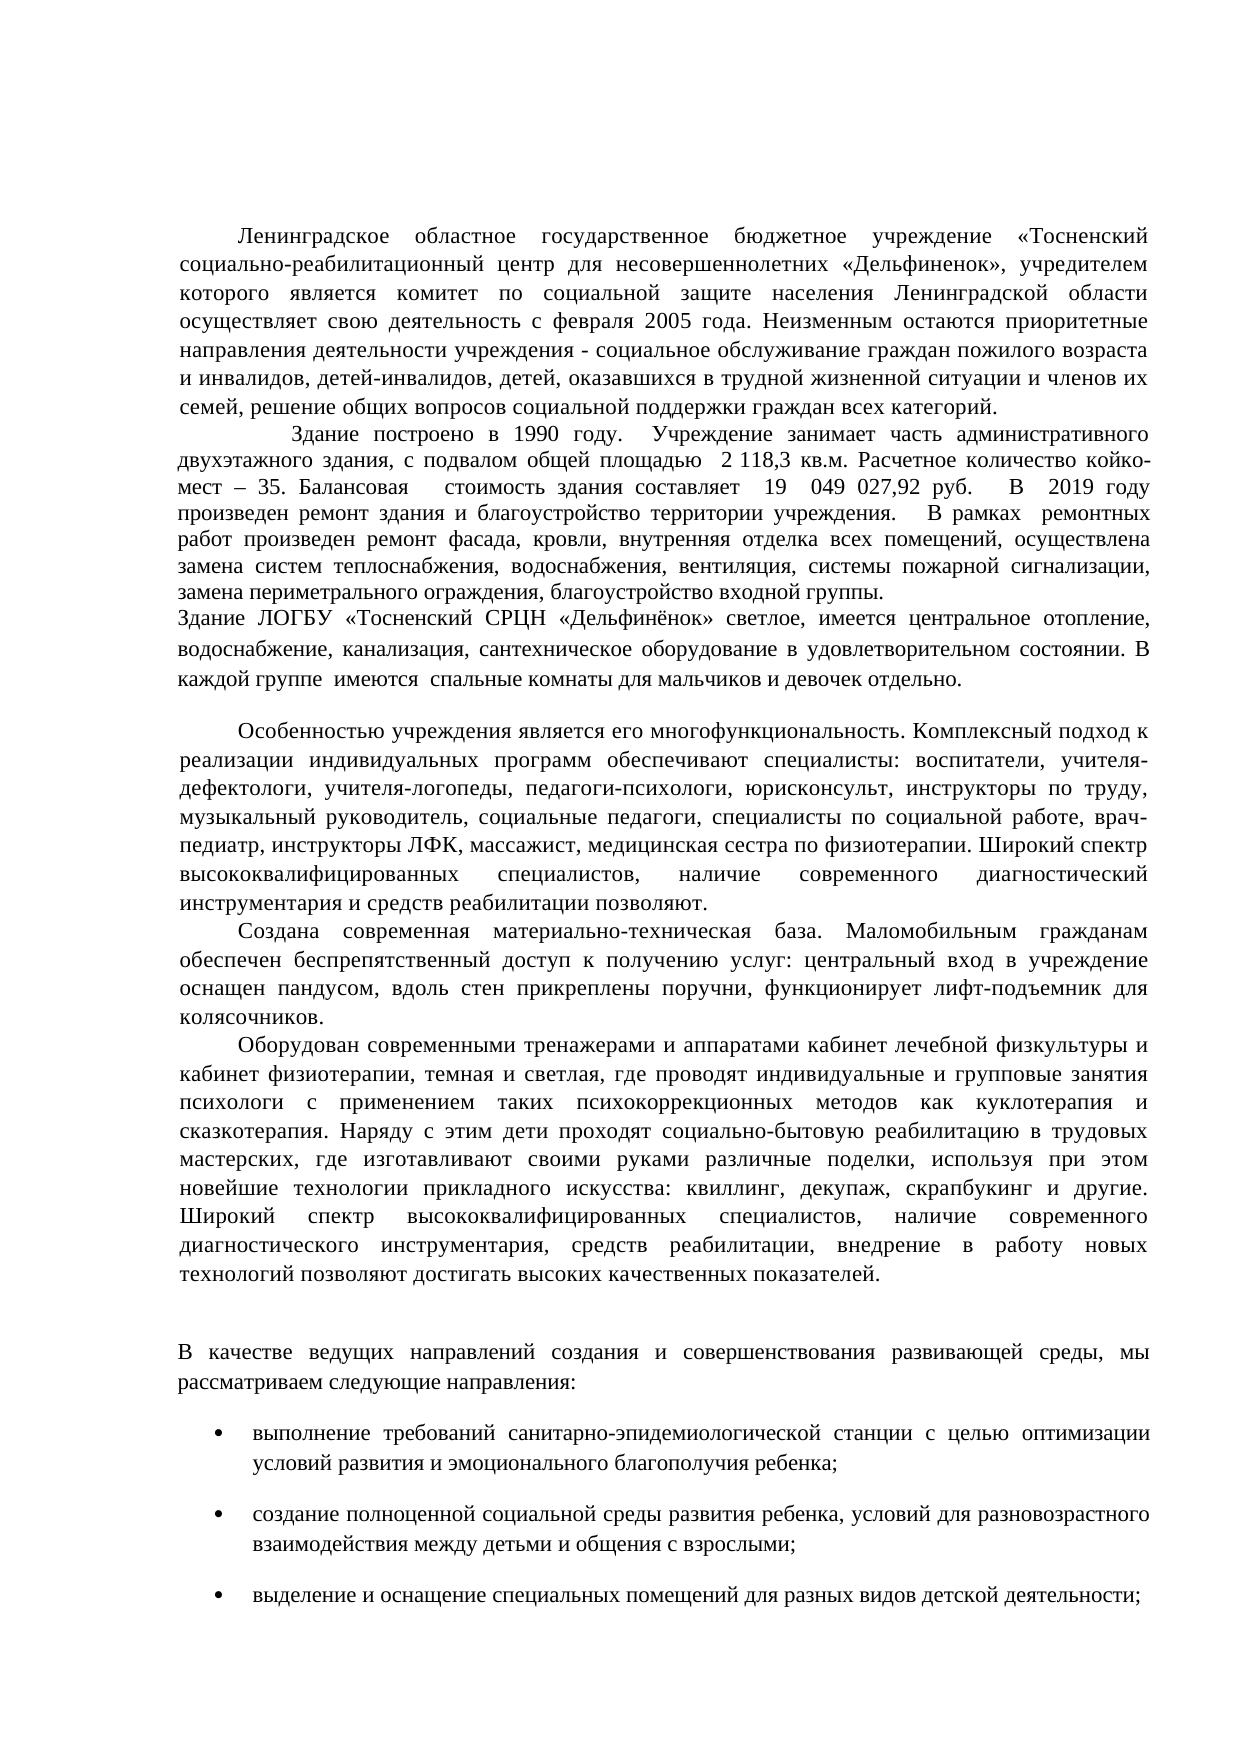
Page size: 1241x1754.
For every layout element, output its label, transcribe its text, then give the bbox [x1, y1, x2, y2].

text Здание построено в 1990 году. Учреждение занимает часть административного двухэтажного здания, с подвалом общей площадью 2 118,3 кв.м. Расчетное количество койко-мест – 35. Балансовая стоимость здания составляет 19 049 027,92 руб. В 2019 году произведен ремонт здания и благоустройство территории учреждения. В рамках ремонтных работ произведен ремонт фасада, кровли, внутренняя отделка всех помещений, осуществлена замена систем теплоснабжения, водоснабжения, вентиляция, системы пожарной сигнализации, замена периметрального ограждения, благоустройство входной группы. [177, 420, 1152, 604]
list выделение и оснащение специальных помещений для разных видов детской деятельности; [215, 1582, 1152, 1608]
text Оборудован современными тренажерами и аппаратами кабинет лечебной физкультуры и кабинет физиотерапии, темная и светлая, где проводят индивидуальные и групповые занятия психологи с применением таких психокоррекционных методов как куклотерапия и сказкотерапия. Наряду с этим дети проходят социально-бытовую реабилитацию в трудовых мастерских, где изготавливают своими руками различные поделки, используя при этом новейшие технологии прикладного искусства: квиллинг, декупаж, скрапбукинг и другие. Широкий спектр высококвалифицированных специалистов, наличие современного диагностического инструментария, средств реабилитации, внедрение в работу новых технологий позволяют достигать высоких качественных показателей. [179, 1030, 1149, 1287]
text В качестве ведущих направлений создания и совершенствования развивающей среды, мы рассматриваем следующие направления: [177, 1338, 1152, 1394]
text Особенностью учреждения является его многофункциональность. Комплексный подход к реализации индивидуальных программ обеспечивают специалисты: воспитатели, учителя-дефектологи, учителя-логопеды, педагоги-психологи, юрисконсульт, инструкторы по труду, музыкальный руководитель, социальные педагоги, специалисты по социальной работе, врач-педиатр, инструкторы ЛФК, массажист, медицинская сестра по физиотерапии. Широкий спектр высококвалифицированных специалистов, наличие современного диагностический инструментария и средств реабилитации позволяют. [179, 716, 1149, 916]
text Здание ЛОГБУ «Тосненский СРЦН «Дельфинёнок» светлое, имеется центральное отопление, водоснабжение, канализация, сантехническое оборудование в удовлетворительном состоянии. В каждой группе имеются спальные комнаты для мальчиков и девочек отдельно. [177, 604, 1152, 691]
list создание полноценной социальной среды развития ребенка, условий для разновозрастного взаимодействия между детьми и общения с взрослыми; [215, 1500, 1152, 1557]
text Ленинградское областное государственное бюджетное учреждение «Тосненский социально-реабилитационный центр для несовершеннолетних «Дельфиненок», учредителем которого является комитет по социальной защите населения Ленинградской области осуществляет свою деятельность с февраля 2005 года. Неизменным остаются приоритетные направления деятельности учреждения - социальное обслуживание граждан пожилого возраста и инвалидов, детей-инвалидов, детей, оказавшихся в трудной жизненной ситуации и членов их семей, решение общих вопросов социальной поддержки граждан всех категорий. [179, 220, 1149, 420]
list выполнение требований санитарно-эпидемиологической станции с целью оптимизации условий развития и эмоционального благополучия ребенка; [215, 1419, 1152, 1476]
text Создана современная материально-техническая база. Маломобильным гражданам обеспечен беспрепятственный доступ к получению услуг: центральный вход в учреждение оснащен пандусом, вдоль стен прикреплены поручни, функционирует лифт-подъемник для колясочников. [179, 916, 1149, 1030]
